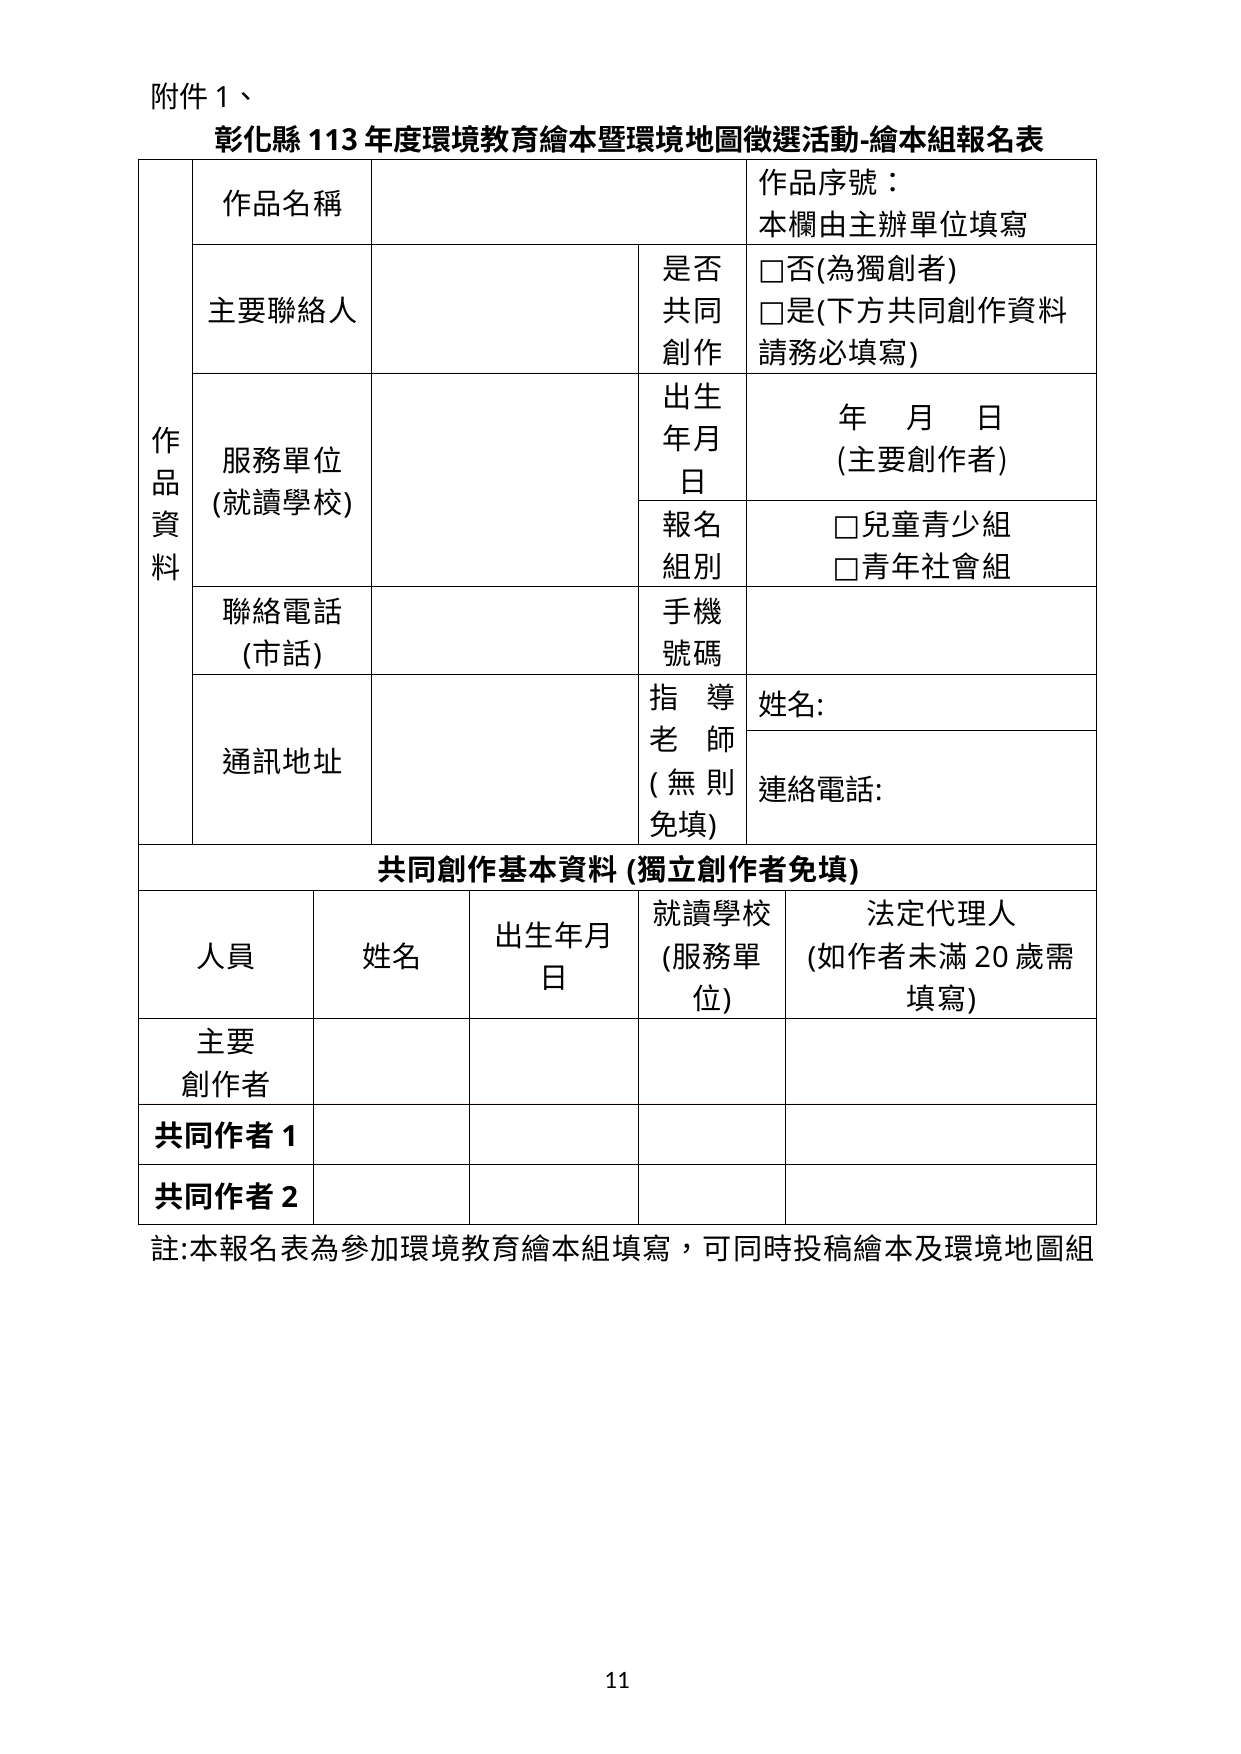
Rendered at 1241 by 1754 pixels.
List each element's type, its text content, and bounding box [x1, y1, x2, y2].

table_cell [470, 1165, 638, 1224]
table_cell 主要 創作者 [139, 1019, 313, 1103]
table_cell 姓名 [314, 891, 469, 1018]
text 附件1、 [150, 74, 1108, 116]
table_cell [314, 1019, 469, 1103]
table_cell 共同創作基本資料 (獨立創作者免填) [139, 845, 1096, 890]
table_cell 人員 [139, 891, 313, 1018]
table_cell [786, 1105, 1096, 1164]
table_header [372, 160, 746, 244]
table_cell 出生年月日 [639, 374, 746, 500]
table_cell 聯絡電話 (市話) [193, 587, 371, 674]
text 註:本報名表為參加環境教育繪本組填寫，可同時投稿繪本及環境地圖組 [150, 1225, 1108, 1268]
table_cell [372, 245, 638, 372]
table_cell [372, 587, 638, 674]
text 彰化縣113年度環境教育繪本暨環境地圖徵選活動-繪本組報名表 [150, 116, 1108, 159]
table_cell 法定代理人 (如作者未滿20歲需填寫) [786, 891, 1096, 1018]
table_cell 姓名: [747, 675, 1096, 730]
table_cell [639, 1165, 785, 1224]
table_cell □否(為獨創者) □是(下方共同創作資料請務必填寫) [747, 245, 1096, 372]
table_cell 服務單位 (就讀學校) [193, 374, 371, 586]
table_cell 通訊地址 [193, 675, 371, 844]
table_cell [639, 1105, 785, 1164]
table_cell [470, 1019, 638, 1103]
table_cell [786, 1165, 1096, 1224]
table_cell 報名組別 [639, 501, 746, 586]
table_header 作品資料 [139, 160, 192, 844]
table_cell 手機號碼 [639, 587, 746, 674]
table_cell 出生年月日 [470, 891, 638, 1018]
table_cell 主要聯絡人 [193, 245, 371, 372]
table_cell [470, 1105, 638, 1164]
table_cell 就讀學校 (服務單位) [639, 891, 785, 1018]
table_cell 共同作者1 [139, 1105, 313, 1164]
table_cell [372, 675, 638, 844]
table_cell [786, 1019, 1096, 1103]
table_cell □兒童青少組 □青年社會組 [747, 501, 1096, 586]
table_header 作品名稱 [193, 160, 371, 244]
table_cell [314, 1165, 469, 1224]
table_cell [372, 374, 638, 586]
table_cell 共同作者2 [139, 1165, 313, 1224]
table_cell 是否共同創作 [639, 245, 746, 372]
table_cell [747, 587, 1096, 674]
table_cell 指導老師(無則免填) [639, 675, 746, 844]
table_cell [639, 1019, 785, 1103]
table_cell 連絡電話: [747, 731, 1096, 844]
table_cell [314, 1105, 469, 1164]
table_cell 年 月 日 (主要創作者) [747, 374, 1096, 500]
table_header 作品序號： 本欄由主辦單位填寫 [747, 160, 1096, 244]
